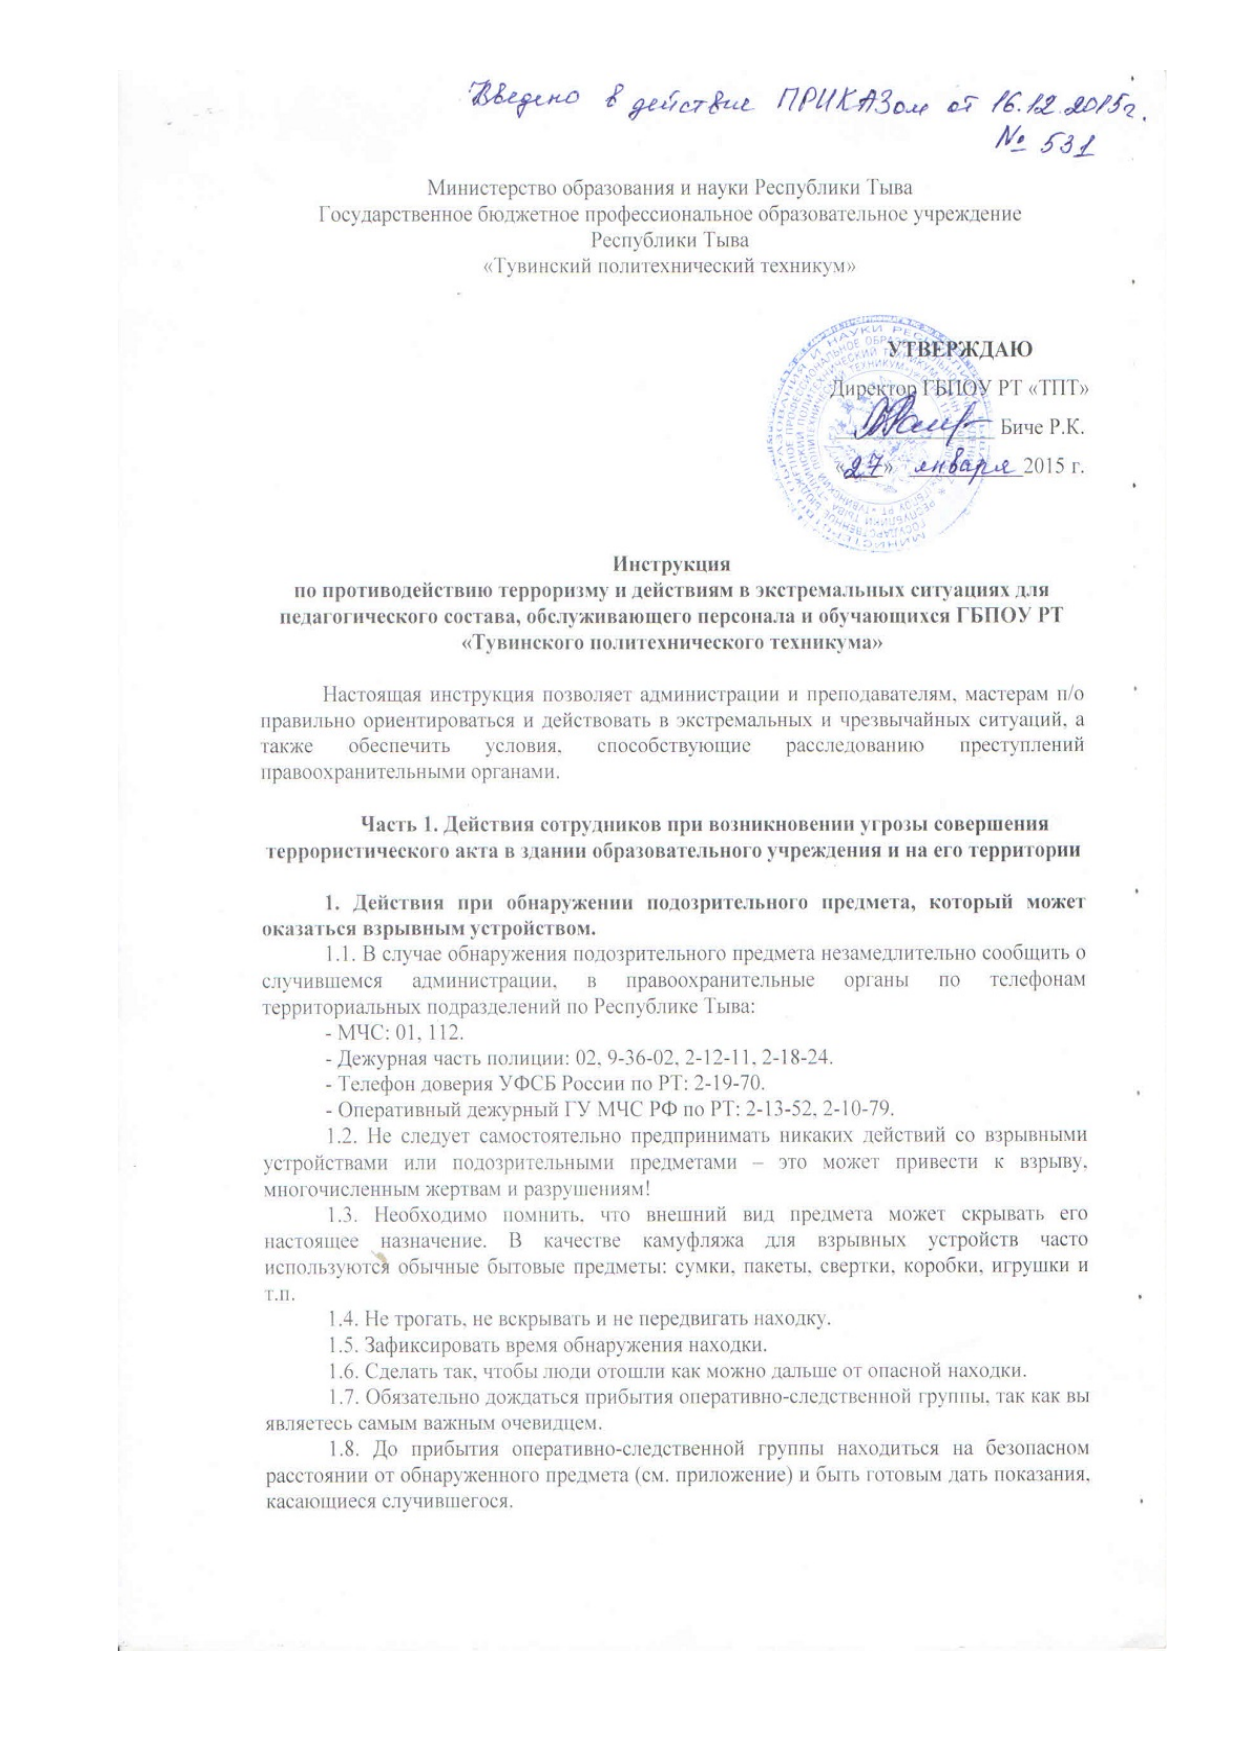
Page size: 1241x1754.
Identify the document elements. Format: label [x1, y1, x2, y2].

picture [117, 70, 1167, 1651]
